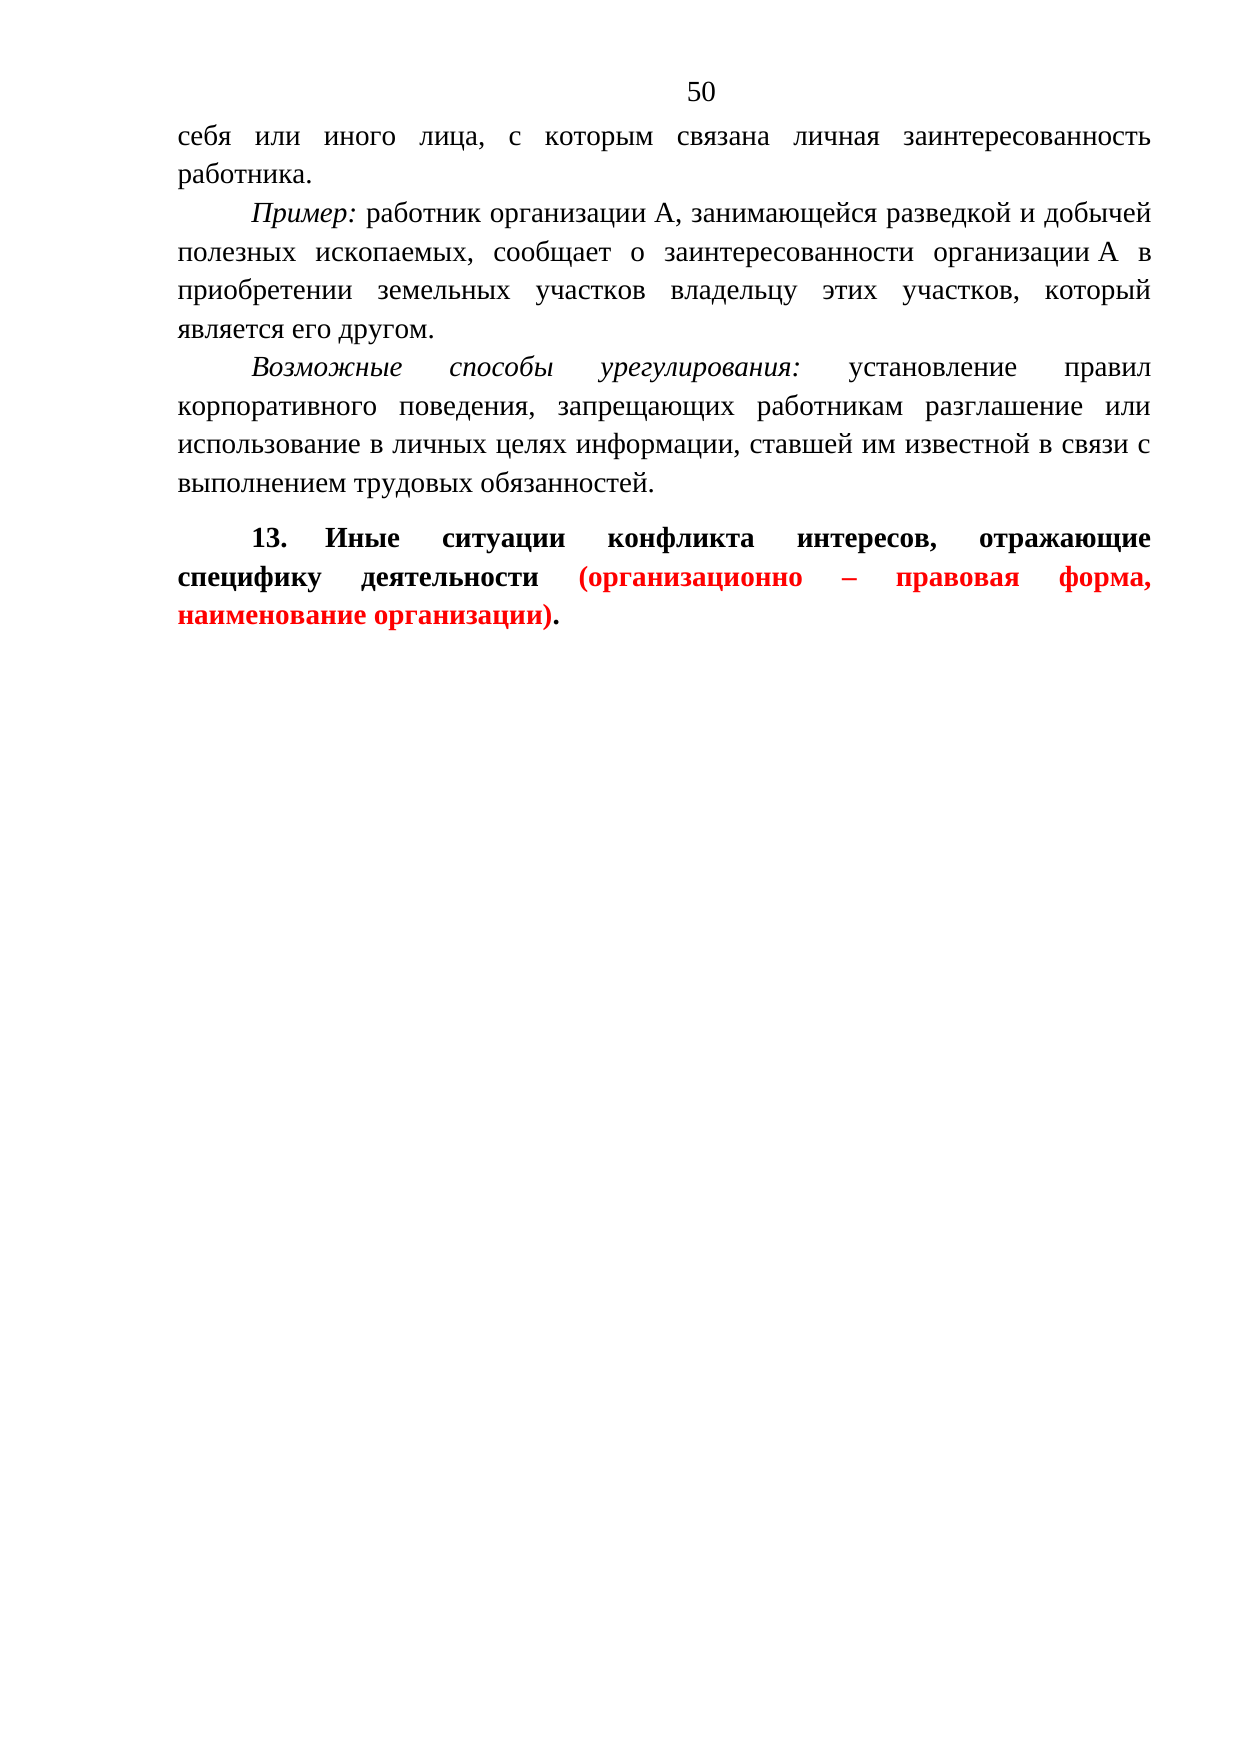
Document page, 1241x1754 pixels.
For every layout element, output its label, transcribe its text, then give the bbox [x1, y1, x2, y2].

text Пример: работник организации А, занимающейся разведкой и добычей полезных ископаемых, сообщает о заинтересованности организации А в приобретении земельных участков владельцу этих участков, который является его другом. [177, 195, 1152, 344]
list Иные ситуации конфликта интересов, отражающие специфику деятельности (организационно – правовая форма, наименование организации). [177, 520, 1152, 631]
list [177, 118, 1152, 190]
text Возможные способы урегулирования: установление правил корпоративного поведения, запрещающих работникам разглашение или использование в личных целях информации, ставшей им известной в связи с выполнением трудовых обязанностей. [177, 349, 1152, 498]
